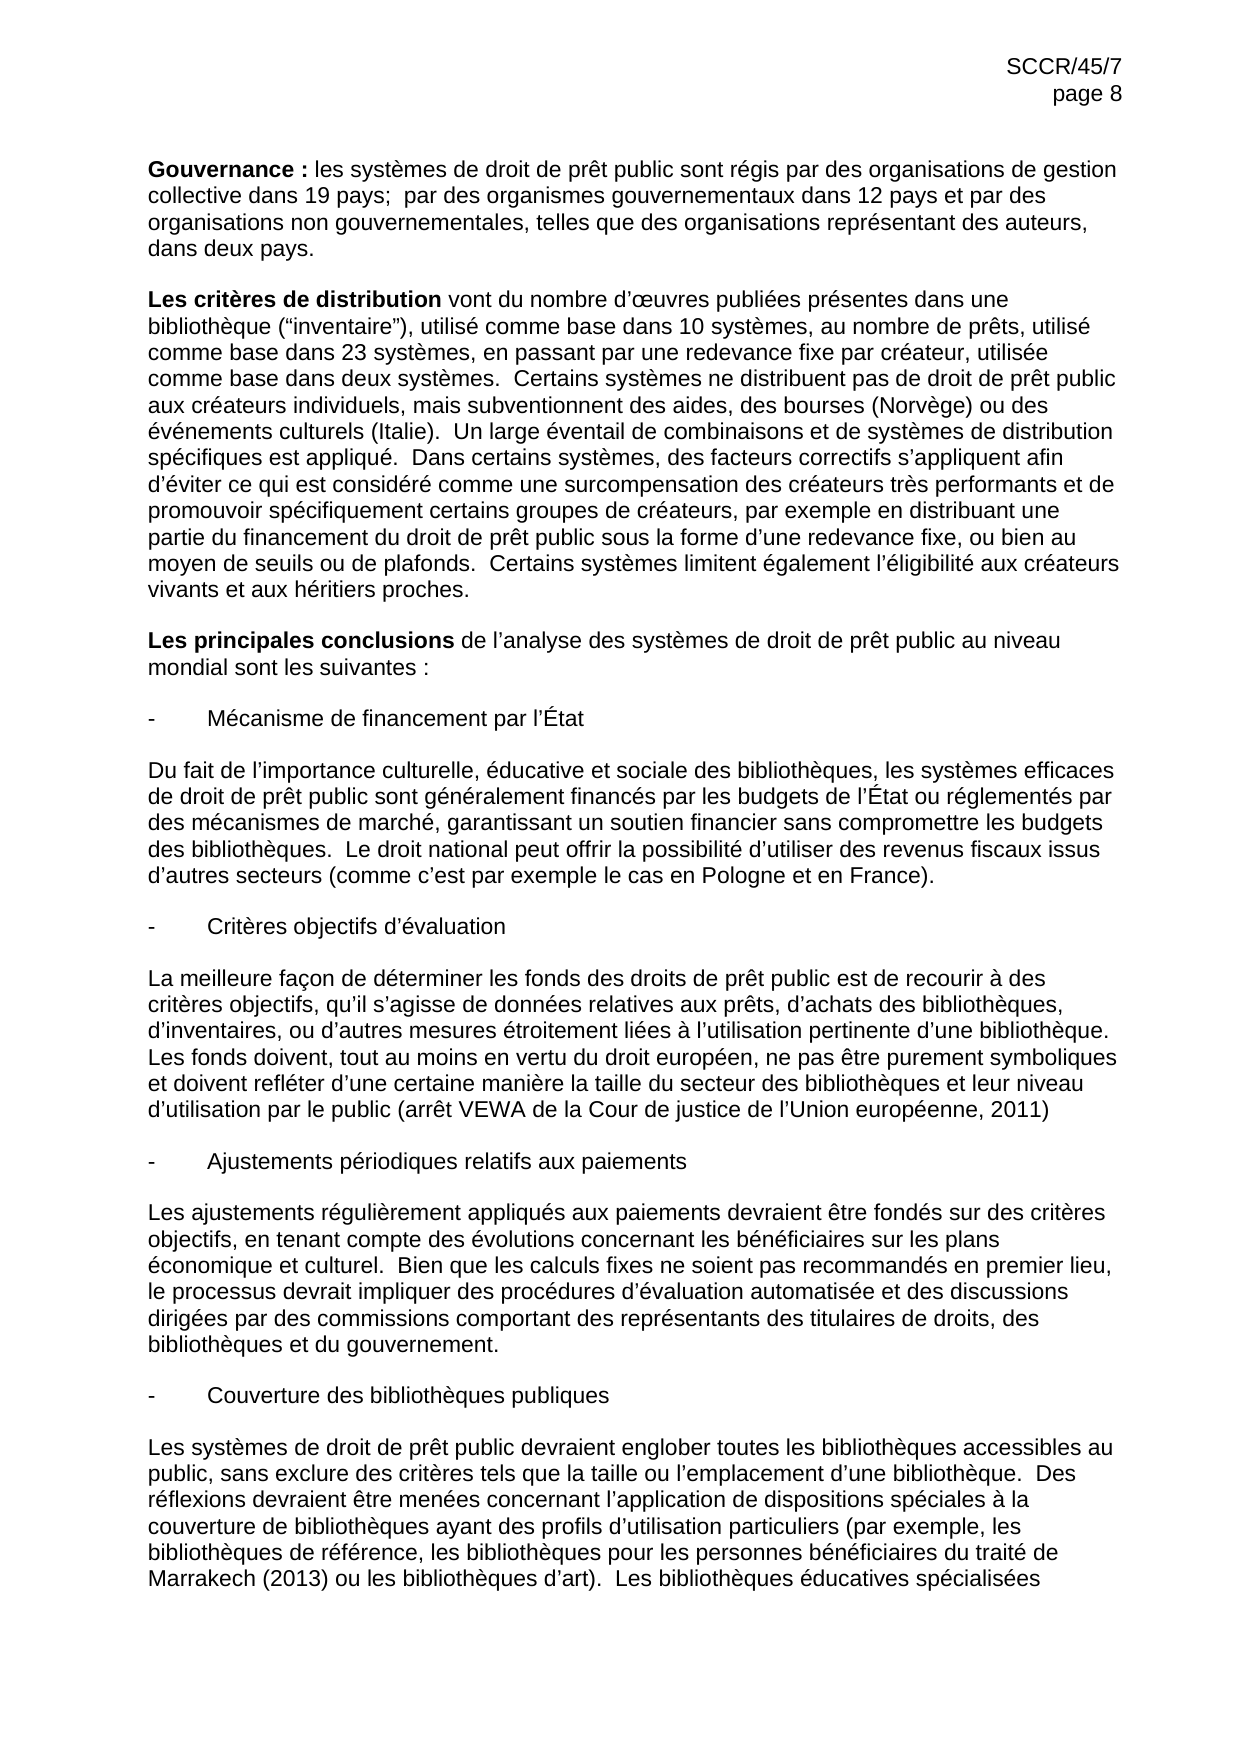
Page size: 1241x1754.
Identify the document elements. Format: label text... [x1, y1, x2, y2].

text Gouvernance : les systèmes de droit de prêt public sont régis par des organisations de gestion collective dans 19 pays; par des organismes gouvernementaux dans 12 pays et par des organisations non gouvernementales, telles que des organisations représentant des auteurs, dans deux pays. [148, 156, 1122, 261]
text Les critères de distribution vont du nombre d’œuvres publiées présentes dans une bibliothèque (“inventaire”), utilisé comme base dans 10 systèmes, au nombre de prêts, utilisé comme base dans 23 systèmes, en passant par une redevance fixe par créateur, utilisée comme base dans deux systèmes. Certains systèmes ne distribuent pas de droit de prêt public aux créateurs individuels, mais subventionnent des aides, des bourses (Norvège) ou des événements culturels (Italie). Un large éventail de combinaisons et de systèmes de distribution spécifiques est appliqué. Dans certains systèmes, des facteurs correctifs s’appliquent afin d’éviter ce qui est considéré comme une surcompensation des créateurs très performants et de promouvoir spécifiquement certains groupes de créateurs, par exemple en distribuant une partie du financement du droit de prêt public sous la forme d’une redevance fixe, ou bien au moyen de seuils ou de plafonds. Certains systèmes limitent également l’éligibilité aux créateurs vivants et aux héritiers proches. [148, 286, 1122, 602]
list Mécanisme de financement par l’État [148, 705, 1122, 732]
text Les principales conclusions de l’analyse des systèmes de droit de prêt public au niveau mondial sont les suivantes : [148, 627, 1122, 680]
text La meilleure façon de déterminer les fonds des droits de prêt public est de recourir à des critères objectifs, qu’il s’agisse de données relatives aux prêts, d’achats des bibliothèques, d’inventaires, ou d’autres mesures étroitement liées à l’utilisation pertinente d’une bibliothèque. Les fonds doivent, tout au moins en vertu du droit européen, ne pas être purement symboliques et doivent refléter d’une certaine manière la taille du secteur des bibliothèques et leur niveau d’utilisation par le public (arrêt VEWA de la Cour de justice de l’Union européenne, 2011) [148, 965, 1122, 1123]
list Critères objectifs d’évaluation [148, 913, 1122, 940]
list Couverture des bibliothèques publiques [148, 1382, 1122, 1409]
text Du fait de l’importance culturelle, éducative et sociale des bibliothèques, les systèmes efficaces de droit de prêt public sont généralement financés par les budgets de l’État ou réglementés par des mécanismes de marché, garantissant un soutien financier sans compromettre les budgets des bibliothèques. Le droit national peut offrir la possibilité d’utiliser des revenus fiscaux issus d’autres secteurs (comme c’est par exemple le cas en Pologne et en France). [148, 757, 1122, 888]
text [148, 1434, 1122, 1592]
list Ajustements périodiques relatifs aux paiements [148, 1148, 1122, 1174]
text Les ajustements régulièrement appliqués aux paiements devraient être fondés sur des critères objectifs, en tenant compte des évolutions concernant les bénéficiaires sur les plans économique et culturel. Bien que les calculs fixes ne soient pas recommandés en premier lieu, le processus devrait impliquer des procédures d’évaluation automatisée et des discussions dirigées par des commissions comportant des représentants des titulaires de droits, des bibliothèques et du gouvernement. [148, 1199, 1122, 1357]
